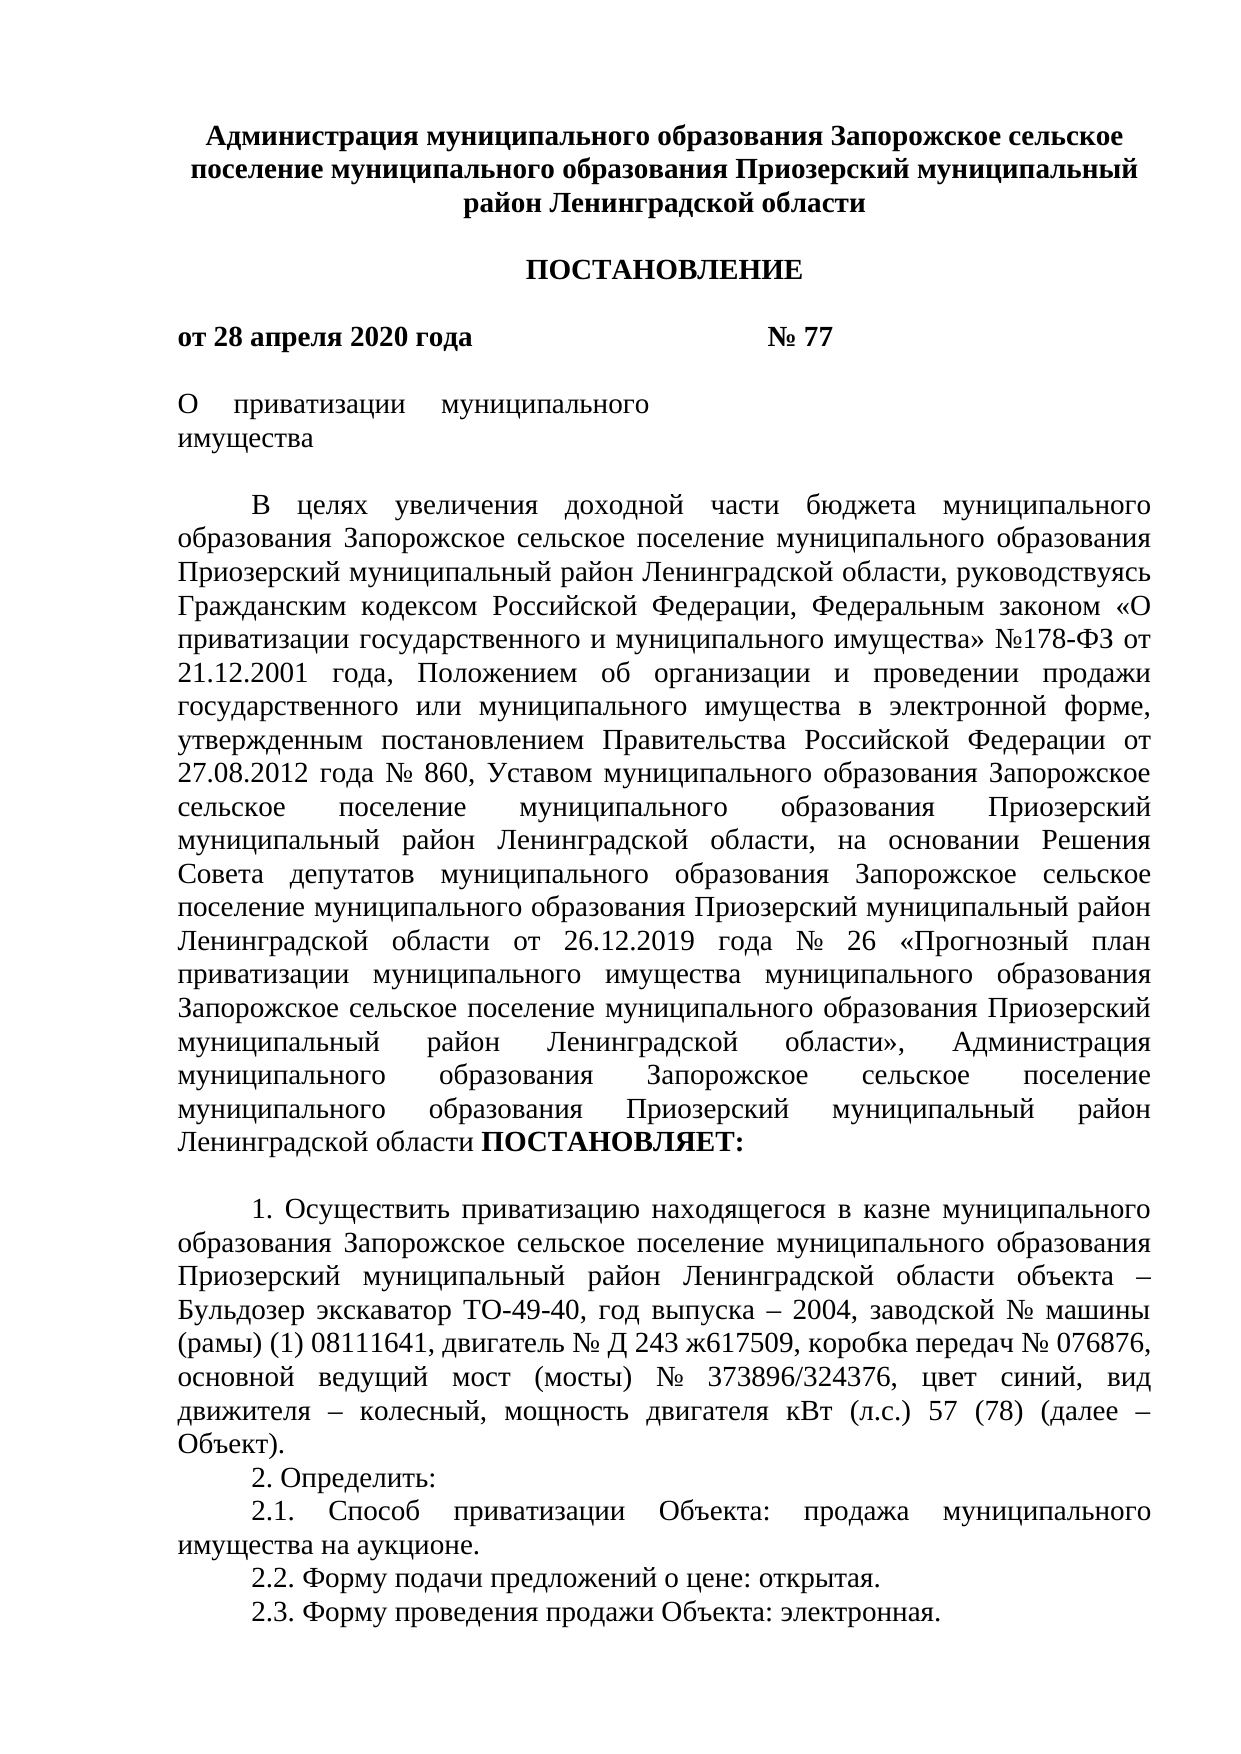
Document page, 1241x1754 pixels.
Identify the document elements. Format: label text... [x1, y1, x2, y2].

text 1. Осуществить приватизацию находящегося в казне муниципального образования Запорожское сельское поселение муниципального образования Приозерский муниципальный район Ленинградской области объекта – Бyльдoзер экскаватор ТО-49-40, год выпуска – 2004, заводской № машины (рамы) (1) 08111641, двигатель № Д 243 ж617509, коробка передач № 076876, основной ведущий мост (мосты) № 373896/324376, цвет синий, вид движителя – колесный, мощность двигателя кВт (л.с.) 57 (78) (далее – Объект). [177, 1191, 1152, 1460]
text ПОСТАНОВЛЕНИЕ [177, 252, 1152, 286]
text 2.3. Форму проведения продажи Объекта: электронная. [177, 1594, 1152, 1627]
text В целях увеличения доходной части бюджета муниципального образования Запорожское сельское поселение муниципального образования Приозерский муниципальный район Ленинградской области, руководствуясь Гражданским кодексом Российской Федерации, Федеральным законом «О приватизации государственного и муниципального имущества» №178-ФЗ от 21.12.2001 года, Положением об организации и проведении продажи государственного или муниципального имущества в электронной форме, утвержденным постановлением Правительства Российской Федерации от 27.08.2012 года № 860, Уставом муниципального образования Запорожское сельское поселение муниципального образования Приозерский муниципальный район Ленинградской области, на основании Решения Совета депутатов муниципального образования Запорожское сельское поселение муниципального образования Приозерский муниципальный район Ленинградской области от 26.12.2019 года № 26 «Прогнозный план приватизации муниципального имущества муниципального образования Запорожское сельское поселение муниципального образования Приозерский муниципальный район Ленинградской области», Администрация муниципального образования Запорожское сельское поселение муниципального образования Приозерский муниципальный район Ленинградской области ПОСТАНОВЛЯЕТ: [177, 487, 1152, 1158]
text от 28 апреля 2020 года № 77 [177, 319, 1152, 353]
text О приватизации муниципального имущества [177, 386, 649, 453]
text 2. Определить: [177, 1460, 1152, 1493]
text Администрация муниципального образования Запорожское сельское поселение муниципального образования Приозерский муниципальный район Ленинградской области [177, 118, 1152, 219]
text 2.2. Форму подачи предложений о цене: открытая. [177, 1560, 1152, 1594]
text 2.1. Способ приватизации Объекта: продажа муниципального имущества на аукционе. [177, 1493, 1152, 1560]
